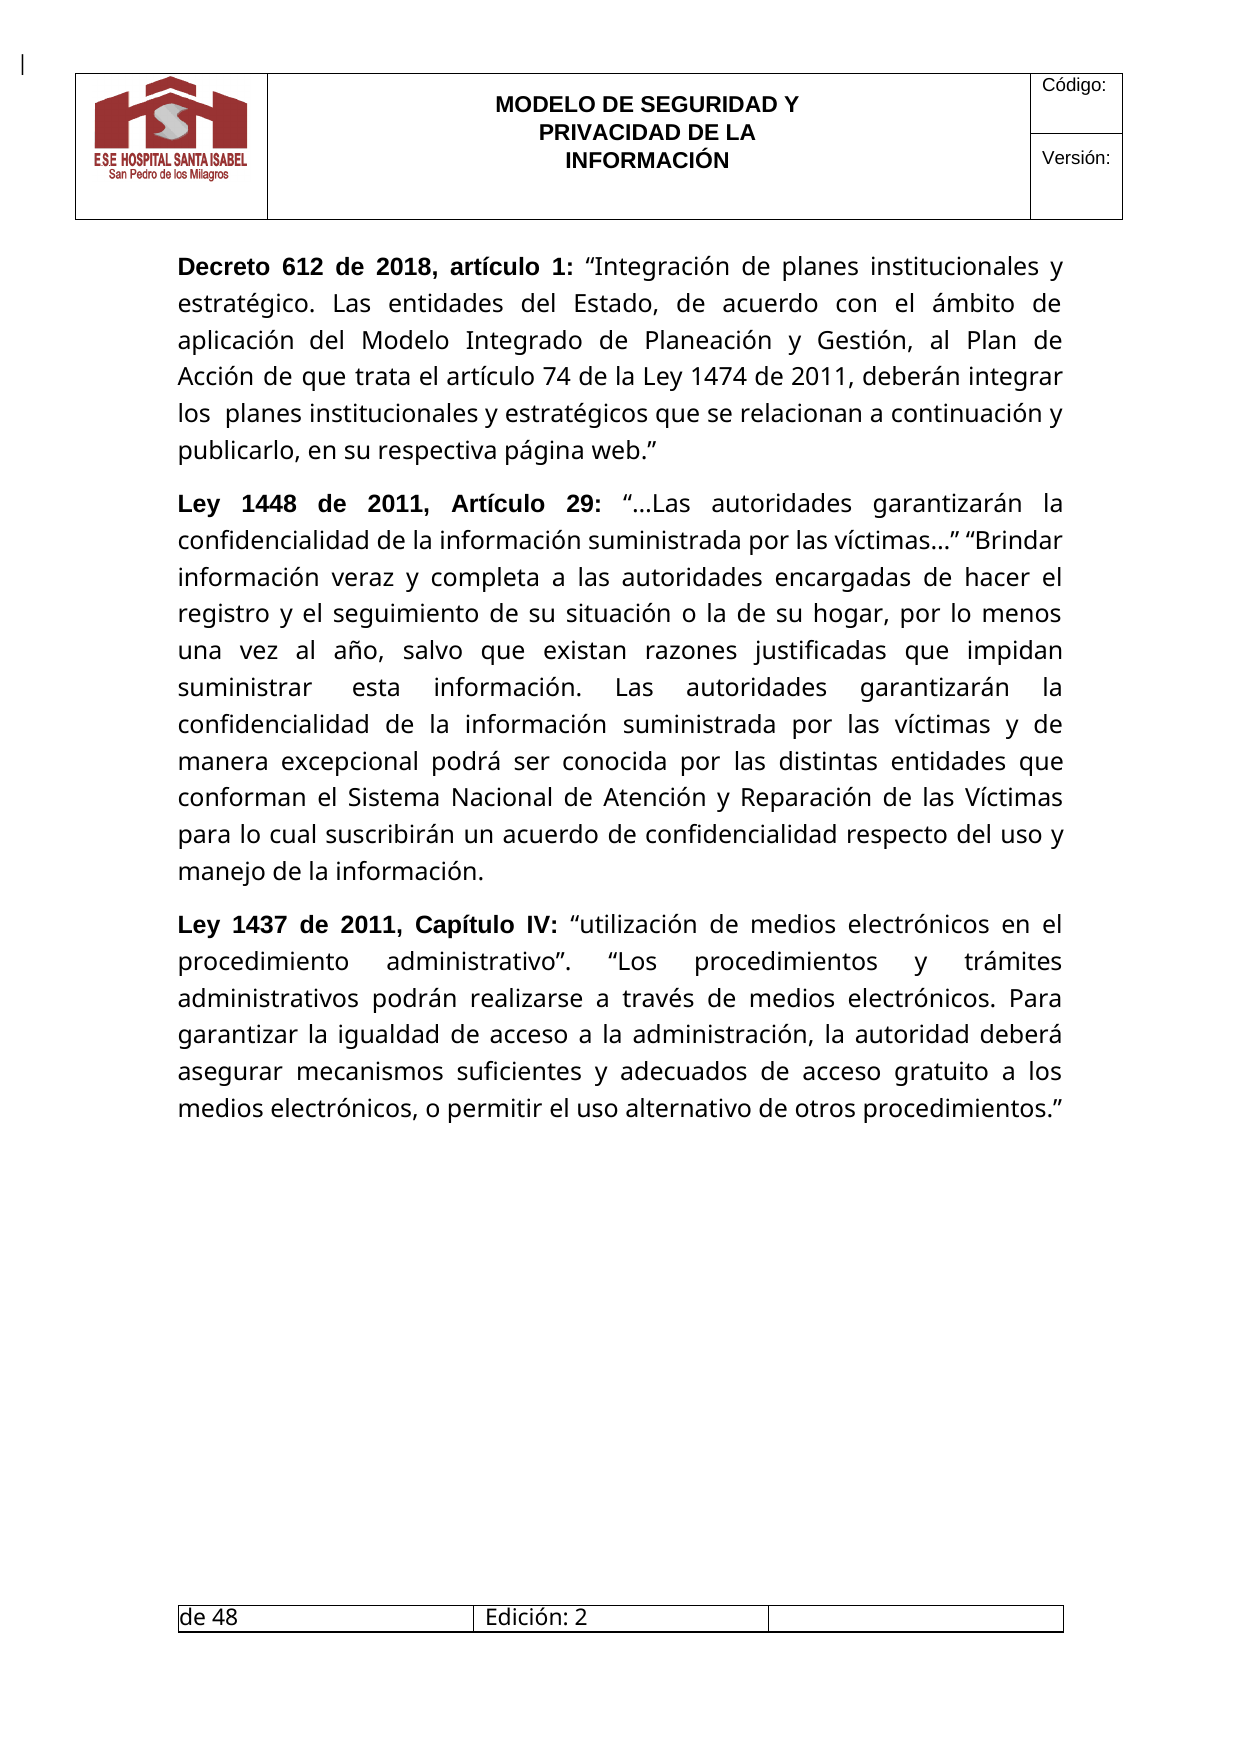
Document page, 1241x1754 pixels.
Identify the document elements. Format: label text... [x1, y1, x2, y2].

text Ley 1448 de 2011, Artículo 29: “…Las autoridades garantizarán la confidencialidad de la información suministrada por las víctimas…” “Brindar información veraz y completa a las autoridades encargadas de hacer el registro y el seguimiento de su situación o la de su hogar, por lo menos una vez al año, salvo que existan razones justificadas que impidan suministrar esta información. Las autoridades garantizarán la confidencialidad de la información suministrada por las víctimas y de manera excepcional podrá ser conocida por las distintas entidades que conforman el Sistema Nacional de Atención y Reparación de las Víctimas para lo cual suscribirán un acuerdo de confidencialidad respecto del uso y manejo de la información. [177, 486, 1064, 888]
text Ley 1437 de 2011, Capítulo IV: “utilización de medios electrónicos en el procedimiento administrativo”. “Los procedimientos y trámites administrativos podrán realizarse a través de medios electrónicos. Para garantizar la igualdad de acceso a la administración, la autoridad deberá asegurar mecanismos suficientes y adecuados de acceso gratuito a los medios electrónicos, o permitir el uso alternativo de otros procedimientos.” [177, 907, 1063, 1125]
picture [92, 74, 251, 182]
text Decreto 612 de 2018, artículo 1: “Integración de planes institucionales y estratégico. Las entidades del Estado, de acuerdo con el ámbito de aplicación del Modelo Integrado de Planeación y Gestión, al Plan de Acción de que trata el artículo 74 de la Ley 1474 de 2011, deberán integrar los planes institucionales y estratégicos que se relacionan a continuación y publicarlo, en su respectiva página web.” [177, 249, 1063, 467]
